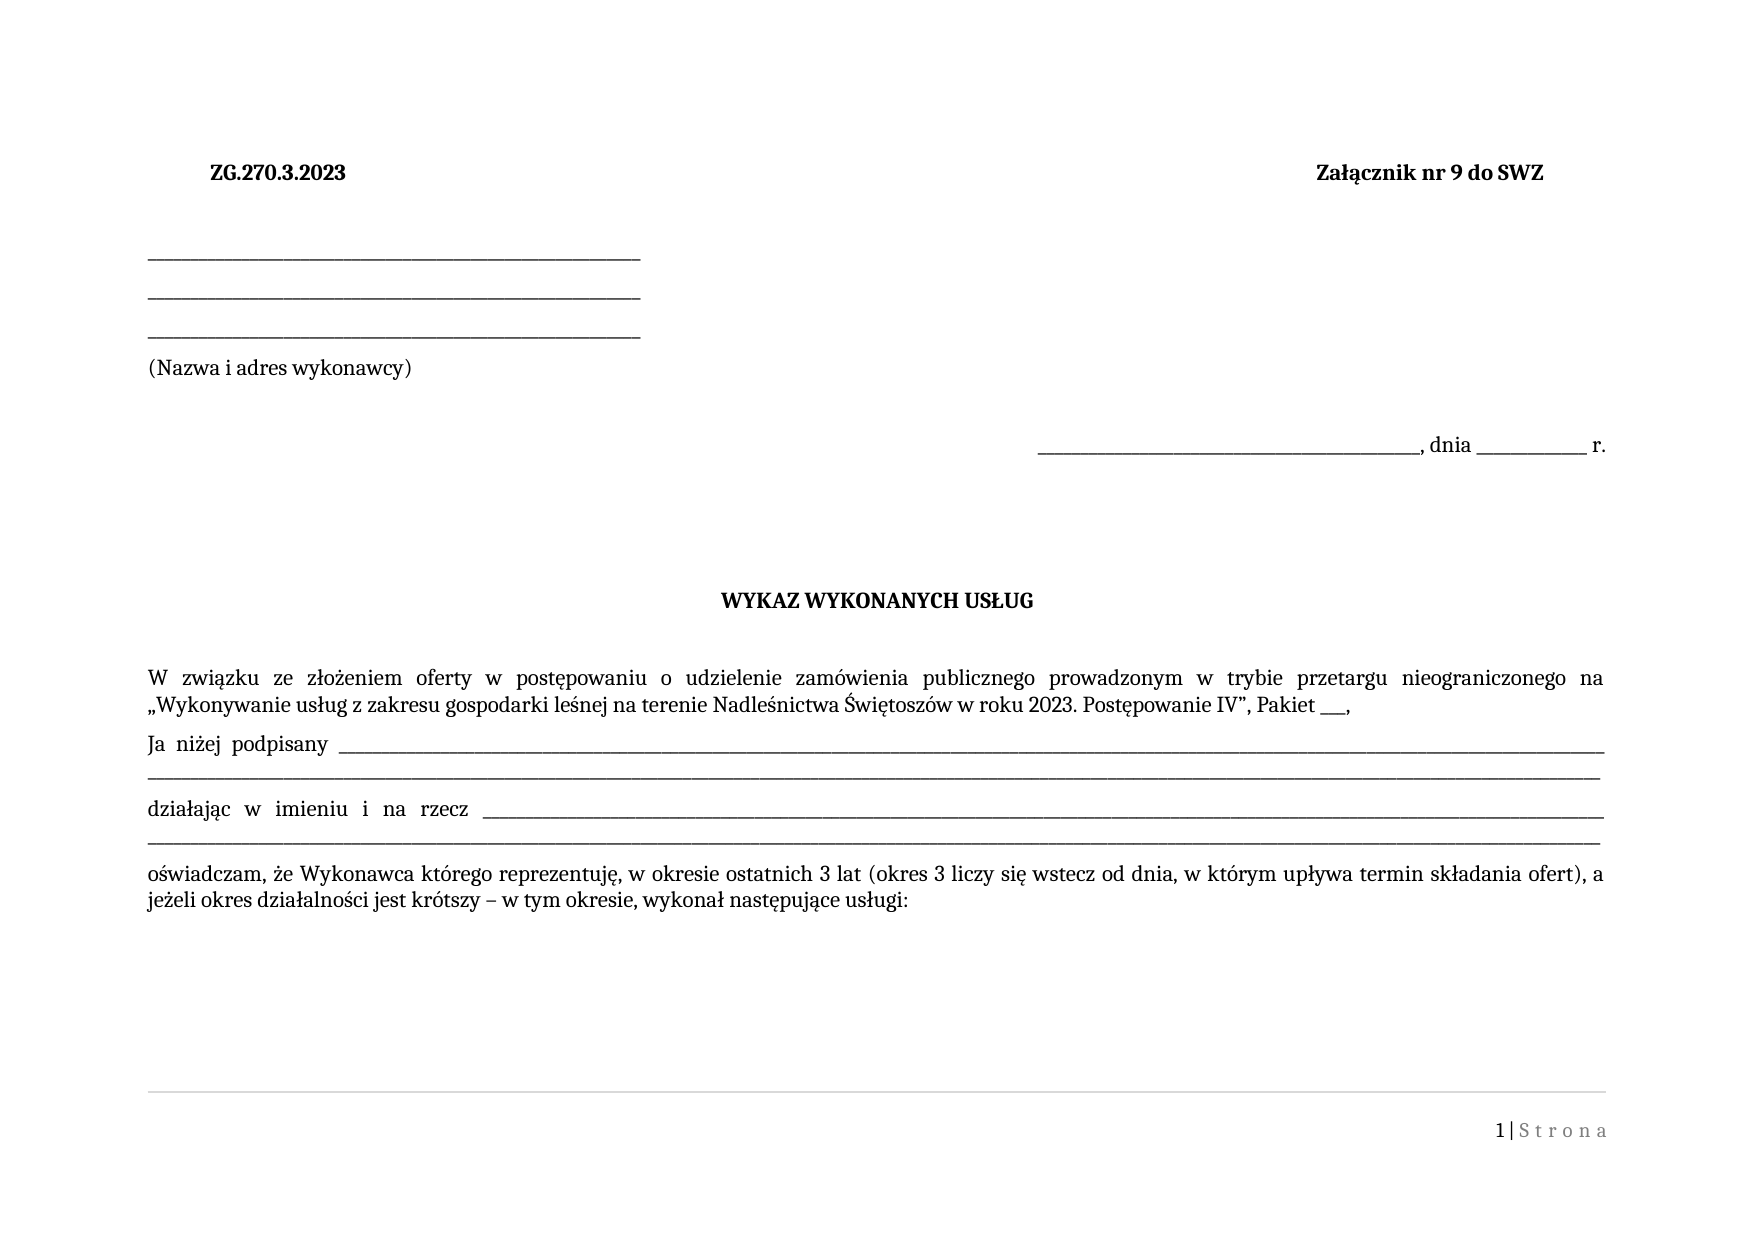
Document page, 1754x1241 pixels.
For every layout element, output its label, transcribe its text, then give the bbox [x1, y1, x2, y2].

text W związku ze złożeniem oferty w postępowaniu o udzielenie zamówienia publicznego prowadzonym w trybie przetargu nieograniczonego na „Wykonywanie usług z zakresu gospodarki leśnej na terenie Nadleśnictwa Świętoszów w roku 2023. Postępowanie IV”, Pakiet ___, [148, 665, 1606, 718]
text Ja niżej podpisany _____________________________________________________________________________________________________________________________________________________ ___________________________________________________________________________________________________________________________________________________________________________ [148, 730, 1606, 783]
text __________________________________________________________ [148, 238, 1606, 264]
text ZG.270.3.2023 Załącznik nr 9 do SWZ [148, 160, 1606, 186]
text __________________________________________________________ [148, 316, 1606, 342]
text działając w imieniu i na rzecz ____________________________________________________________________________________________________________________________________ ___________________________________________________________________________________________________________________________________________________________________________ [148, 796, 1606, 848]
text _____________________________________________, dnia _____________ r. [148, 432, 1606, 458]
text WYKAZ WYKONANYCH USŁUG [148, 587, 1606, 614]
text oświadczam, że Wykonawca którego reprezentuję, w okresie ostatnich 3 lat (okres 3 liczy się wstecz od dnia, w którym upływa termin składania ofert), a jeżeli okres działalności jest krótszy – w tym okresie, wykonał następujące usługi: [148, 861, 1606, 913]
text __________________________________________________________ [148, 277, 1606, 303]
text (Nazwa i adres wykonawcy) [148, 354, 1606, 381]
